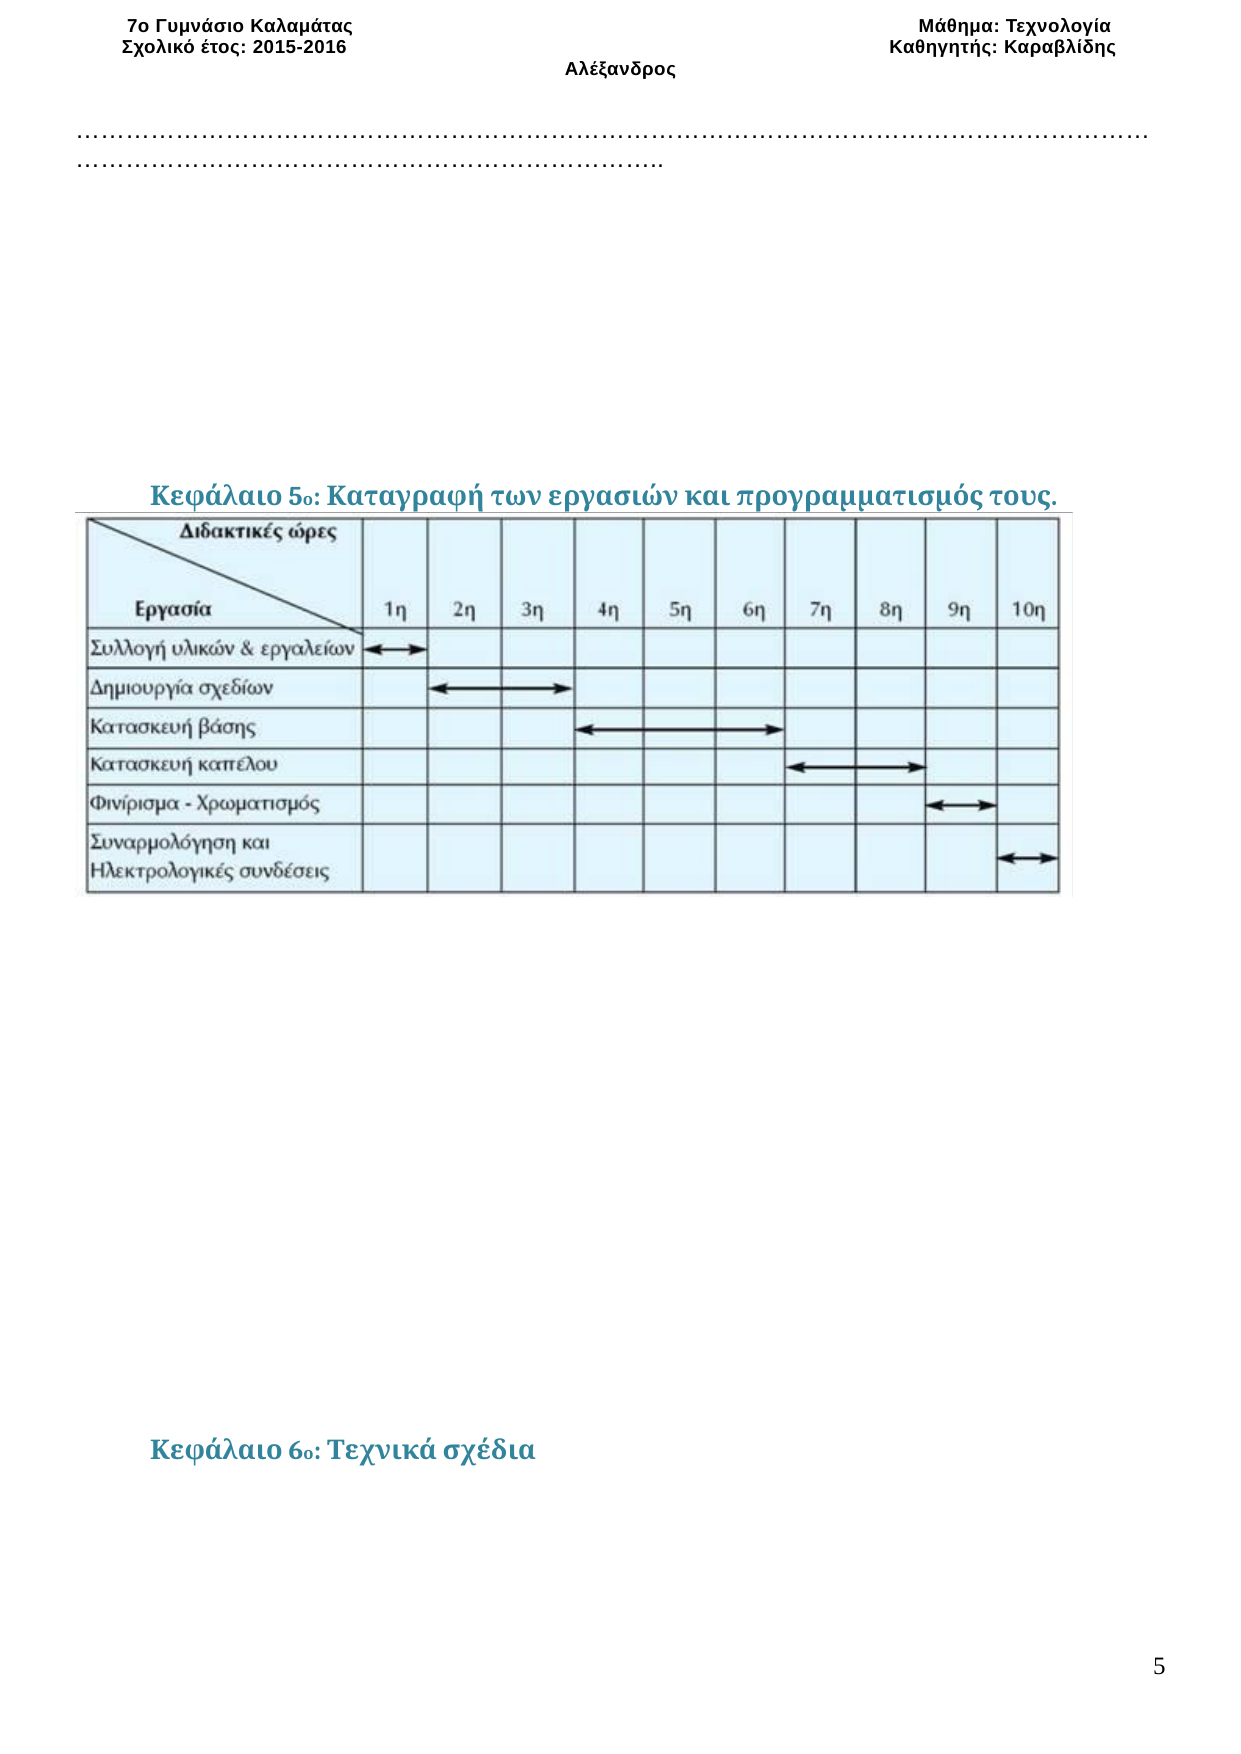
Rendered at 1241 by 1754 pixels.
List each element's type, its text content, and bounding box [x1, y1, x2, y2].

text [75, 115, 1165, 172]
subtitle Κεφάλαιο 5ο: Καταγραφή των εργασιών και προγραμματισμός τους. [150, 481, 1165, 512]
subtitle Κεφάλαιο 6ο: Τεχνικά σχέδια [150, 1435, 1165, 1466]
